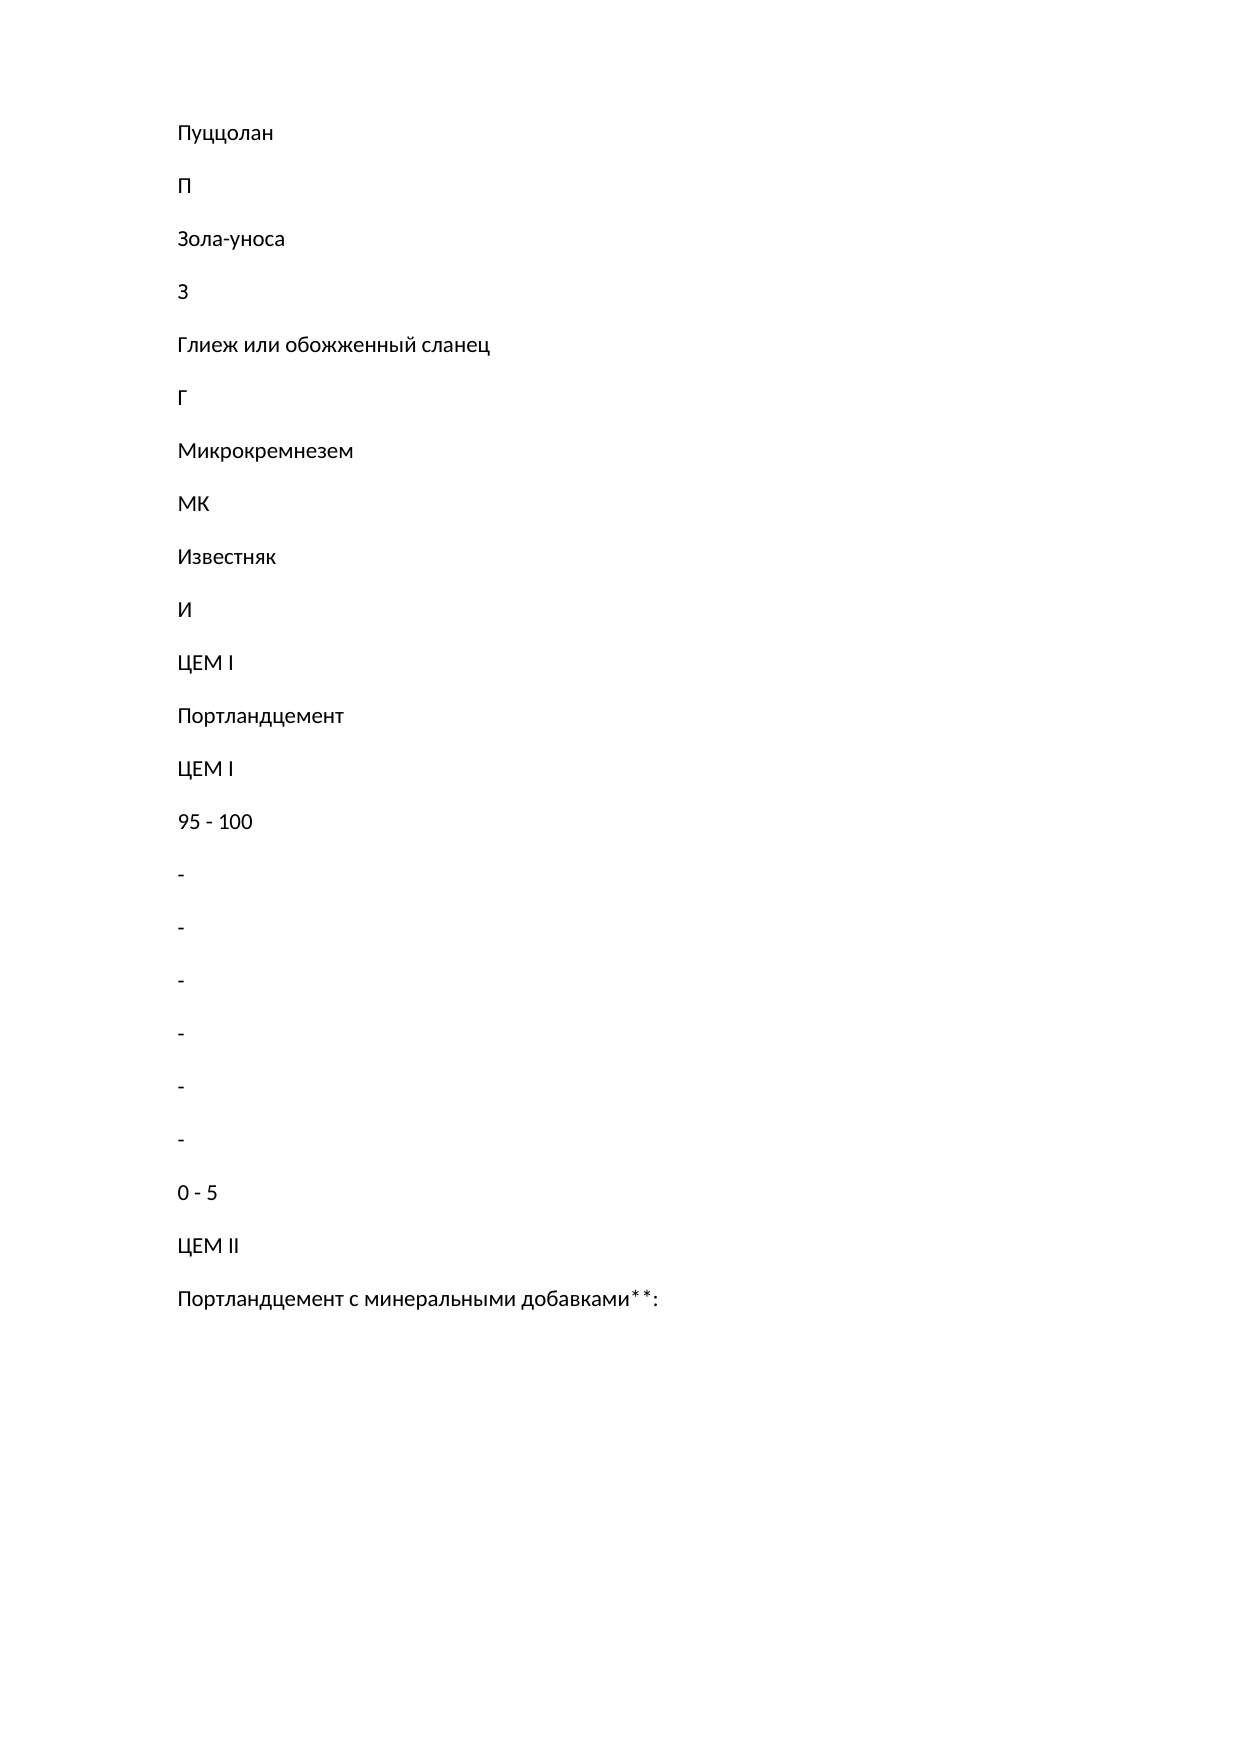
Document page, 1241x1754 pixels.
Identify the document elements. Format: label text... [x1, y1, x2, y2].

text 95 - 100 [177, 807, 1152, 835]
text З [177, 277, 1152, 305]
text Глиеж или обожженный сланец [177, 330, 1152, 358]
text - [177, 1126, 1152, 1153]
text ЦЕМ I [177, 754, 1152, 782]
text - [177, 1072, 1152, 1101]
text МК [177, 489, 1152, 517]
text Зола-уноса [177, 224, 1152, 252]
text - [177, 966, 1152, 994]
text - [177, 1019, 1152, 1047]
text 0 - 5 [177, 1178, 1152, 1207]
text Портландцемент с минеральными добавками**: [177, 1284, 1152, 1313]
text - [177, 913, 1152, 941]
text ЦЕМ I [177, 648, 1152, 676]
text Г [177, 383, 1152, 411]
text - [177, 860, 1152, 888]
text П [177, 171, 1152, 199]
text Пуццолан [177, 118, 1152, 146]
text Микрокремнезем [177, 436, 1152, 464]
text И [177, 595, 1152, 623]
text Портландцемент [177, 701, 1152, 729]
text Известняк [177, 542, 1152, 570]
text ЦЕМ II [177, 1232, 1152, 1259]
